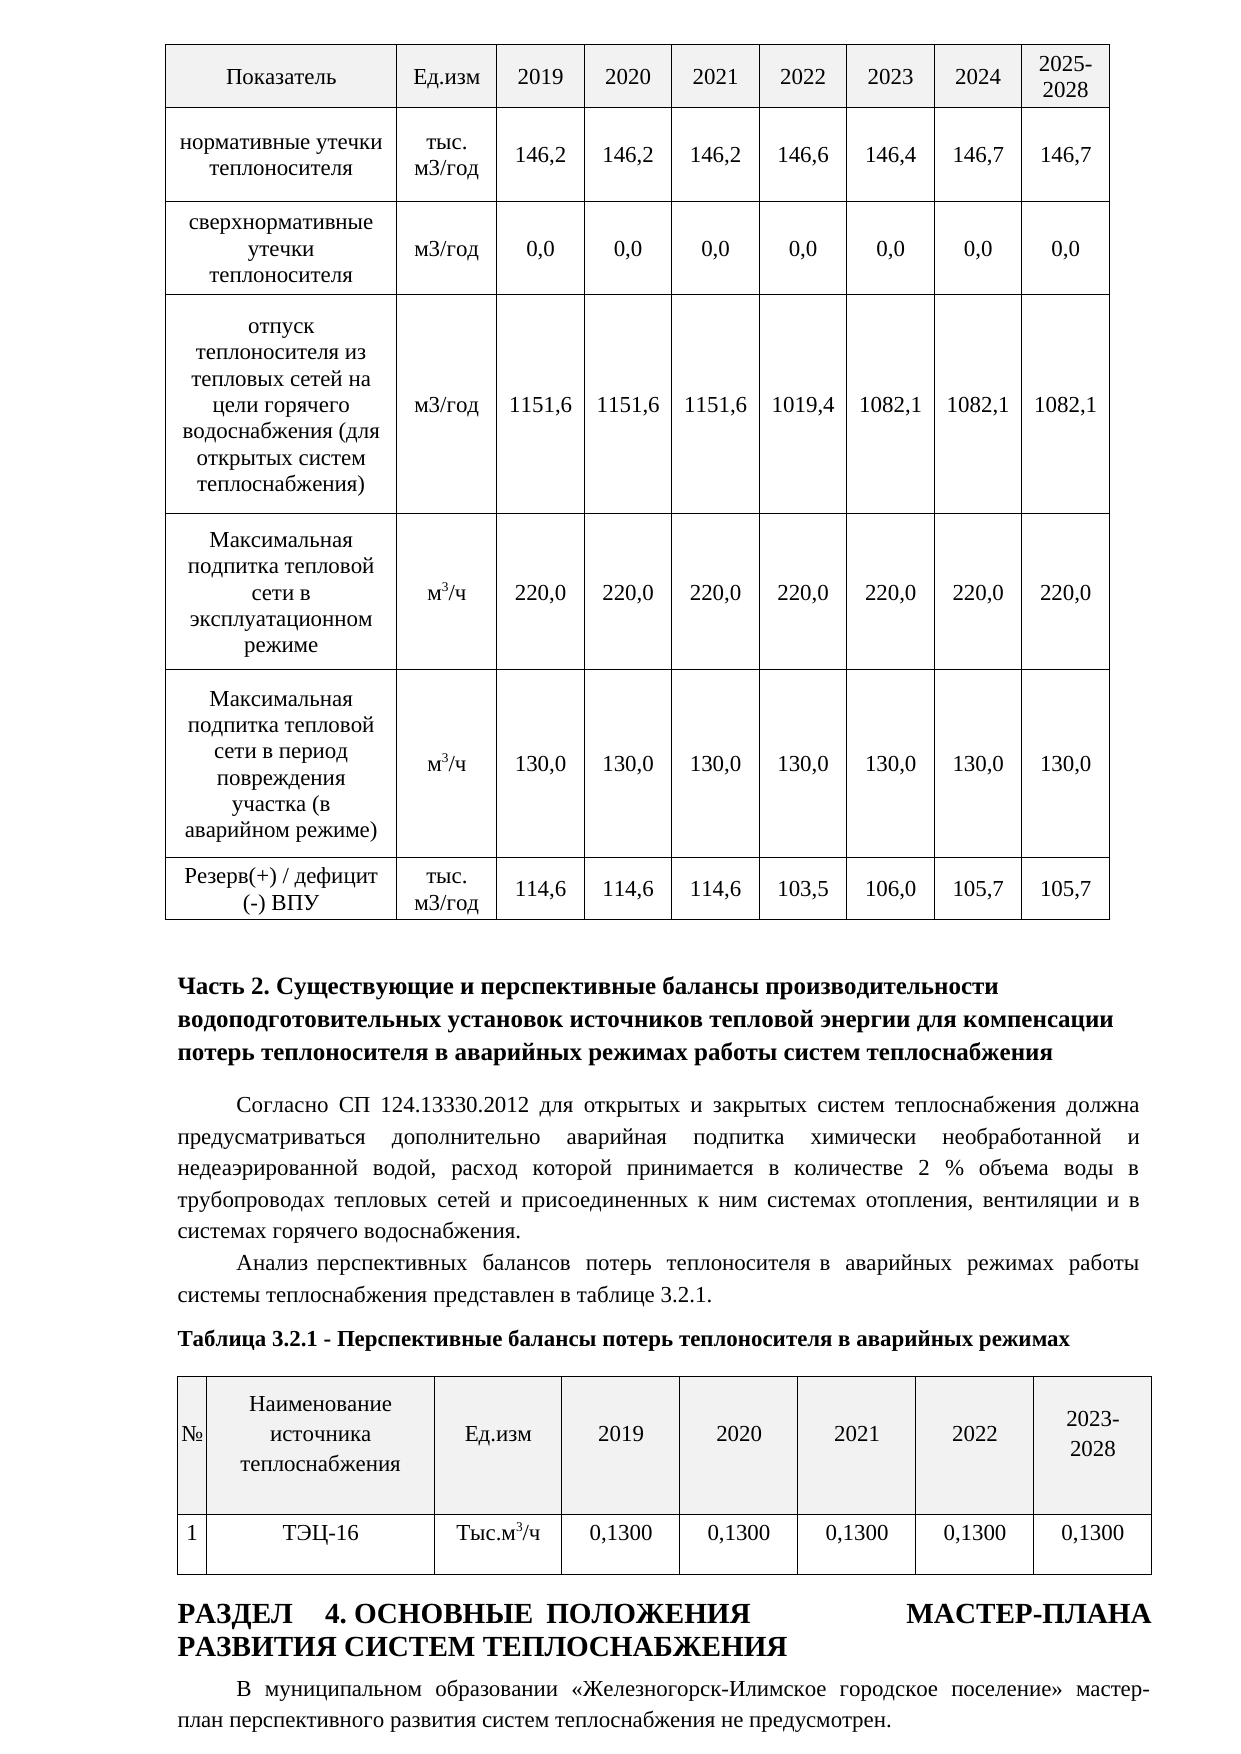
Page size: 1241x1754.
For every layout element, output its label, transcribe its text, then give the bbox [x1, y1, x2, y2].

table_cell тыс. м3/год [397, 108, 496, 201]
table_cell 0,0 [672, 202, 759, 294]
table_header 2019 [562, 1377, 679, 1514]
table_cell 220,0 [847, 514, 934, 669]
table_cell 146,7 [1022, 108, 1109, 201]
table_cell отпуск теплоносителя из тепловых сетей на цели горячего водоснабжения (для открытых систем теплоснабжения) [166, 295, 396, 513]
table_cell м3/год [397, 202, 496, 294]
table_header 2023 [847, 45, 934, 107]
text Анализ перспективных балансов потерь теплоносителя в аварийных режимах работы системы теплоснабжения представлен в таблице 3.2.1. [177, 1249, 1139, 1307]
table_cell 146,2 [497, 108, 584, 201]
table_cell 1082,1 [847, 295, 934, 513]
table_cell 1019,4 [760, 295, 846, 513]
text В муниципальном образовании «Железногорск-Илимское городское поселение» мастер-план перспективного развития систем теплоснабжения не предусмотрен. [177, 1676, 1152, 1732]
table_cell 0,0 [935, 202, 1021, 294]
table_cell 146,7 [935, 108, 1021, 201]
table_cell 105,7 [935, 858, 1021, 919]
table_cell тыс. м3/год [397, 858, 496, 919]
table_cell м3/ч [397, 514, 496, 669]
subtitle Часть 2. Существующие и перспективные балансы производительности водоподготовительных установок источников тепловой энергии для компенсации потерь теплоносителя в аварийных режимах работы систем теплоснабжения [177, 971, 1152, 1066]
table_header 2021 [672, 45, 759, 107]
table_header 2019 [497, 45, 584, 107]
subtitle РАЗДЕЛ 4. ОСНОВНЫЕ ПОЛОЖЕНИЯ МАСТЕР-ПЛАНА РАЗВИТИЯ СИСТЕМ ТЕПЛОСНАБЖЕНИЯ [177, 1596, 1152, 1663]
table_cell 1082,1 [935, 295, 1021, 513]
table_cell 114,6 [672, 858, 759, 919]
table_cell 0,0 [585, 202, 671, 294]
table_cell 146,2 [672, 108, 759, 201]
table_header 2020 [585, 45, 671, 107]
text Таблица 3.2.1 - Перспективные балансы потерь теплоносителя в аварийных режимах [177, 1325, 1152, 1351]
table_header Наименование источника теплоснабжения [207, 1377, 434, 1514]
table_header 2025-2028 [1022, 45, 1109, 107]
table_cell 146,4 [847, 108, 934, 201]
table_header 2023-2028 [1034, 1377, 1151, 1514]
table_cell 220,0 [935, 514, 1021, 669]
table_cell сверхнормативные утечки теплоносителя [166, 202, 396, 294]
table_cell 130,0 [760, 670, 846, 857]
table_header 2022 [760, 45, 846, 107]
table_cell 146,6 [760, 108, 846, 201]
table_cell 0,1300 [1034, 1515, 1151, 1574]
table_cell 1151,6 [497, 295, 584, 513]
table_cell Максимальная подпитка тепловой сети в период повреждения участка (в аварийном режиме) [166, 670, 396, 857]
table_header Показатель [166, 45, 396, 107]
table_header 2024 [935, 45, 1021, 107]
table_cell 0,0 [760, 202, 846, 294]
table_cell м3/ч [397, 670, 496, 857]
table_cell 146,2 [585, 108, 671, 201]
table_cell 0,0 [497, 202, 584, 294]
table_cell 220,0 [585, 514, 671, 669]
table_header 2022 [916, 1377, 1033, 1514]
table_cell Резерв(+) / дефицит (-) ВПУ [166, 858, 396, 919]
table_cell 0,1300 [916, 1515, 1033, 1574]
table_cell 0,1300 [562, 1515, 679, 1574]
table_cell 103,5 [760, 858, 846, 919]
table_cell 0,1300 [680, 1515, 797, 1574]
table_cell 0,0 [1022, 202, 1109, 294]
table_cell 1151,6 [672, 295, 759, 513]
table_cell 130,0 [1022, 670, 1109, 857]
table_cell 114,6 [497, 858, 584, 919]
table_cell 220,0 [760, 514, 846, 669]
table_cell 0,1300 [798, 1515, 915, 1574]
table_cell 130,0 [935, 670, 1021, 857]
table_cell ТЭЦ-16 [207, 1515, 434, 1574]
table_header 2021 [798, 1377, 915, 1514]
table_cell 106,0 [847, 858, 934, 919]
table_cell 0,0 [847, 202, 934, 294]
table_cell Максимальная подпитка тепловой сети в эксплуатационном режиме [166, 514, 396, 669]
table_header 2020 [680, 1377, 797, 1514]
table_cell 130,0 [497, 670, 584, 857]
table_header Ед.изм [435, 1377, 561, 1514]
table_cell нормативные утечки теплоносителя [166, 108, 396, 201]
table_cell 130,0 [672, 670, 759, 857]
table_cell 130,0 [585, 670, 671, 857]
table_header № [178, 1377, 206, 1514]
table_cell 114,6 [585, 858, 671, 919]
table_cell 220,0 [497, 514, 584, 669]
table_cell 1151,6 [585, 295, 671, 513]
table_cell 220,0 [672, 514, 759, 669]
table_cell 130,0 [847, 670, 934, 857]
table_cell 105,7 [1022, 858, 1109, 919]
table_header Ед.изм [397, 45, 496, 107]
text Согласно СП 124.13330.2012 для открытых и закрытых систем теплоснабжения должна предусматриваться дополнительно аварийная подпитка химически необработанной и недеаэрированной водой, расход которой принимается в количестве 2 % объема воды в трубопроводах тепловых сетей и присоединенных к ним системах отопления, вентиляции и в системах горячего водоснабжения. [177, 1091, 1140, 1244]
table_cell 220,0 [1022, 514, 1109, 669]
table_cell м3/год [397, 295, 496, 513]
table_cell 1082,1 [1022, 295, 1109, 513]
table_cell 1 [178, 1515, 206, 1574]
table_cell Тыс.м3/ч [435, 1515, 561, 1574]
